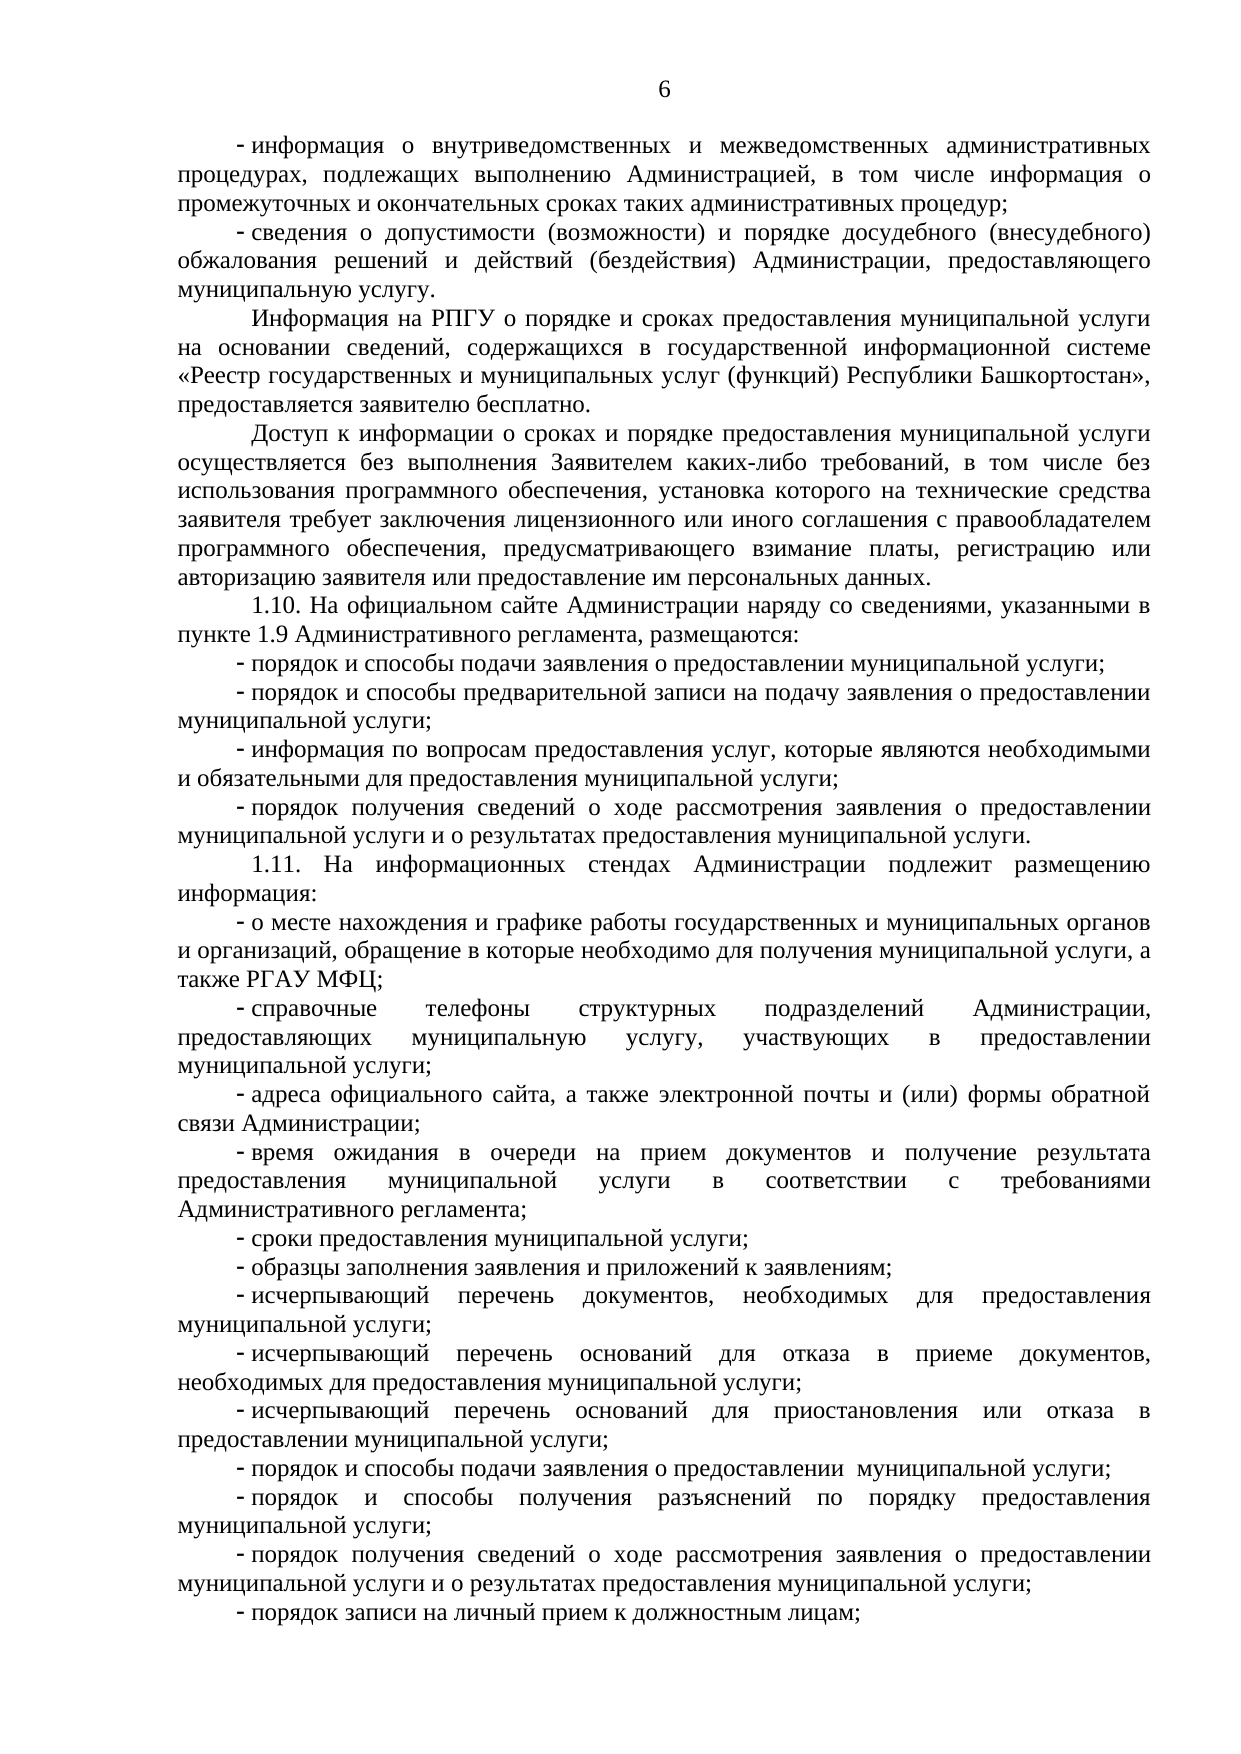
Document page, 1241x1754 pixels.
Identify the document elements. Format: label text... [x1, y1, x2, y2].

list порядок и способы получения разъяснений по порядку предоставления муниципальной услуги; [177, 1482, 1152, 1539]
list сроки предоставления муниципальной услуги; [177, 1223, 1152, 1252]
list справочные телефоны структурных подразделений Администрации, предоставляющих муниципальную услугу, участвующих в предоставлении муниципальной услуги; [177, 993, 1152, 1079]
list порядок записи на личный прием к должностным лицам; [177, 1597, 1152, 1626]
list адреса официального сайта, а также электронной почты и (или) формы обратной связи Администрации; [177, 1079, 1152, 1137]
list о месте нахождения и графике работы государственных и муниципальных органов и организаций, обращение в которые необходимо для получения муниципальной услуги, а также РГАУ МФЦ; [177, 907, 1152, 993]
list исчерпывающий перечень оснований для отказа в приеме документов, необходимых для предоставления муниципальной услуги; [177, 1338, 1152, 1396]
list порядок и способы предварительной записи на подачу заявления о предоставлении муниципальной услуги; [177, 677, 1152, 734]
list исчерпывающий перечень документов, необходимых для предоставления муниципальной услуги; [177, 1281, 1152, 1338]
list время ожидания в очереди на прием документов и получение результата предоставления муниципальной услуги в соответствии с требованиями Административного регламента; [177, 1137, 1152, 1223]
list сведения о допустимости (возможности) и порядке досудебного (внесудебного) обжалования решений и действий (бездействия) Администрации, предоставляющего муниципальную услугу. [177, 217, 1152, 303]
list образцы заполнения заявления и приложений к заявлениям; [177, 1252, 1152, 1281]
text Доступ к информации о сроках и порядке предоставления муниципальной услуги осуществляется без выполнения Заявителем каких-либо требований, в том числе без использования программного обеспечения, установка которого на технические средства заявителя требует заключения лицензионного или иного соглашения с правообладателем программного обеспечения, предусматривающего взимание платы, регистрацию или авторизацию заявителя или предоставление им персональных данных. [177, 418, 1152, 591]
list порядок получения сведений о ходе рассмотрения заявления о предоставлении муниципальной услуги и о результатах предоставления муниципальной услуги. [177, 792, 1152, 849]
list исчерпывающий перечень оснований для приостановления или отказа в предоставлении муниципальной услуги; [177, 1396, 1152, 1453]
text Информация на РПГУ о порядке и сроках предоставления муниципальной услуги на основании сведений, содержащихся в государственной информационной системе «Реестр государственных и муниципальных услуг (функций) Республики Башкортостан», предоставляется заявителю бесплатно. [177, 303, 1152, 418]
list порядок получения сведений о ходе рассмотрения заявления о предоставлении муниципальной услуги и о результатах предоставления муниципальной услуги; [177, 1539, 1152, 1597]
list информация по вопросам предоставления услуг, которые являются необходимыми и обязательными для предоставления муниципальной услуги; [177, 734, 1152, 792]
list порядок и способы подачи заявления о предоставлении муниципальной услуги; [177, 1453, 1152, 1482]
list информация о внутриведомственных и межведомственных административных процедурах, подлежащих выполнению Администрацией, в том числе информация о промежуточных и окончательных сроках таких административных процедур; [177, 131, 1152, 217]
text 1.10. На официальном сайте Администрации наряду со сведениями, указанными в пункте 1.9 Административного регламента, размещаются: [177, 591, 1152, 648]
list порядок и способы подачи заявления о предоставлении муниципальной услуги; [177, 648, 1152, 677]
text 1.11. На информационных стендах Администрации подлежит размещению информация: [177, 849, 1152, 907]
